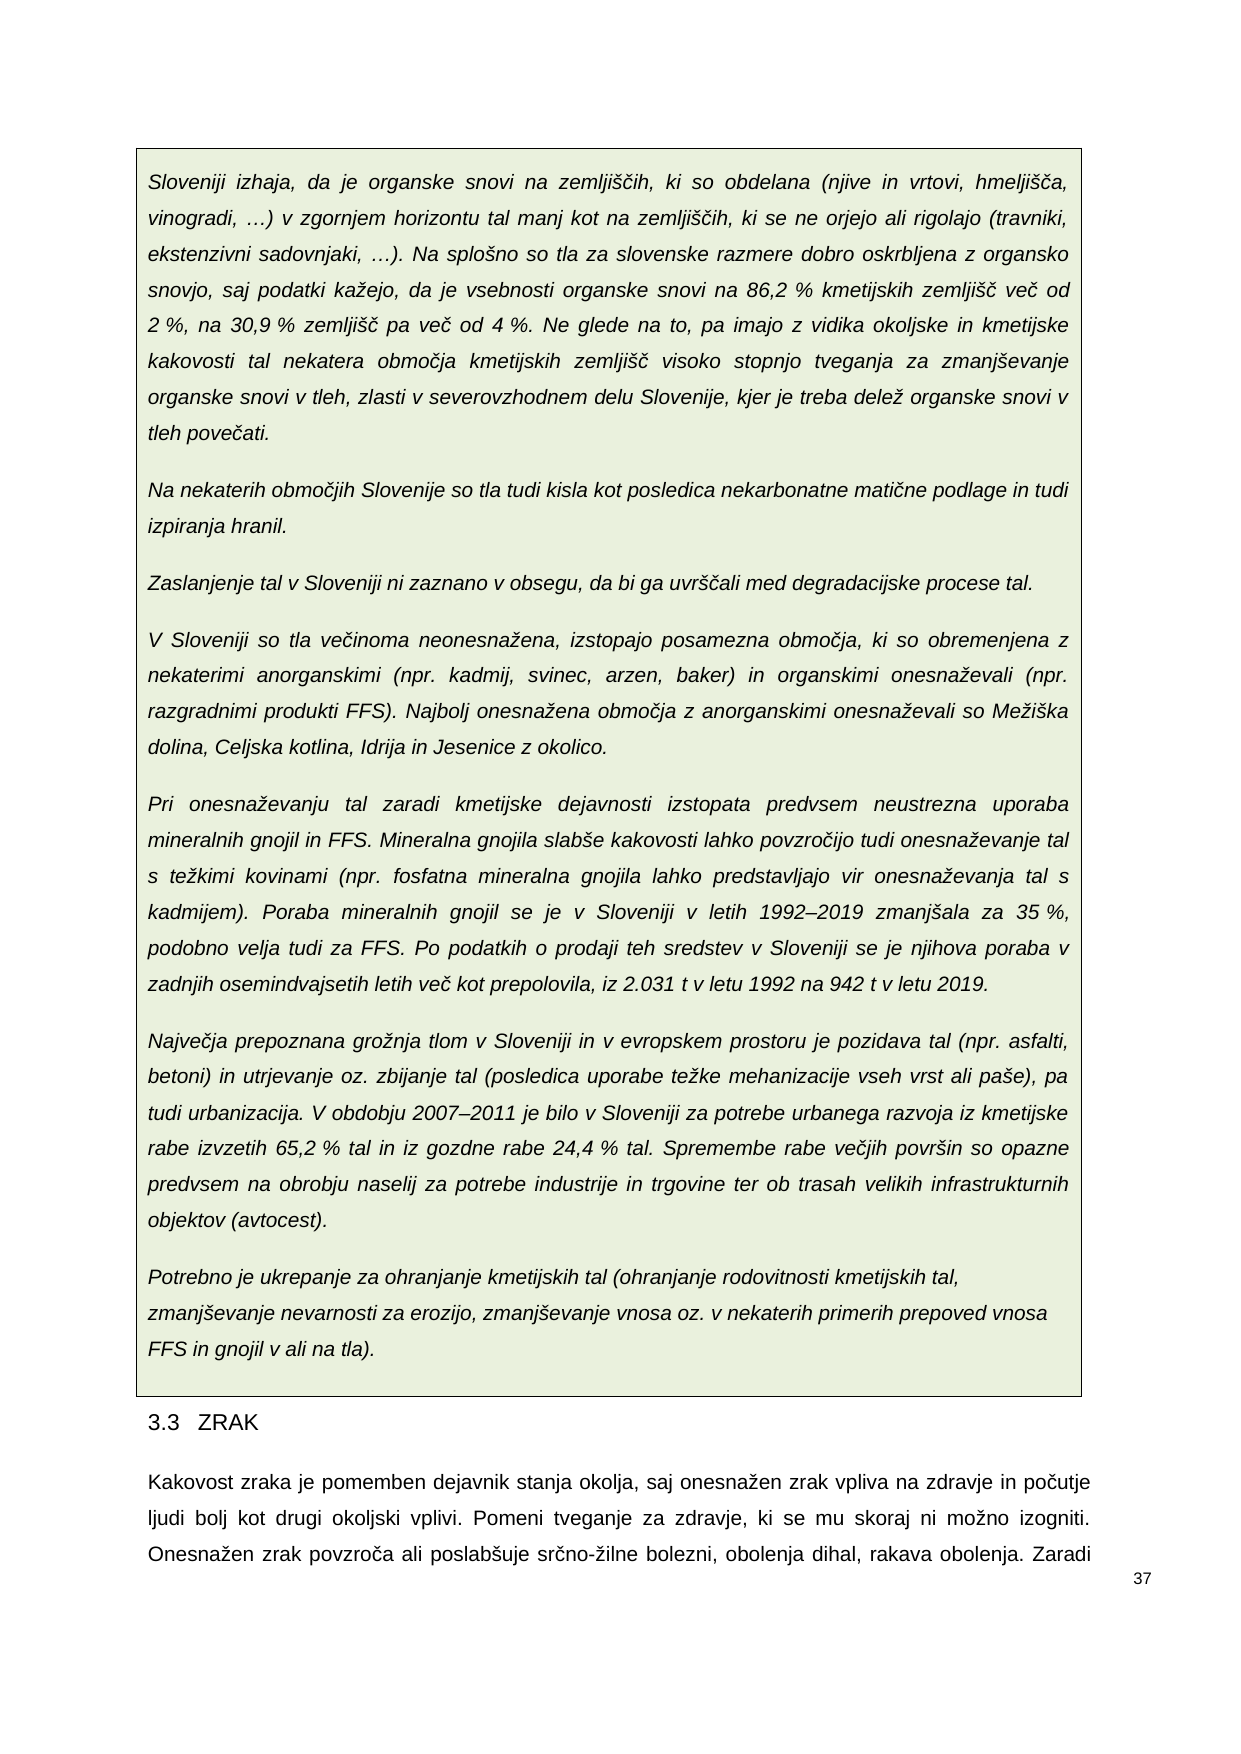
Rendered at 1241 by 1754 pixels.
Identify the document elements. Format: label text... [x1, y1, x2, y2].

subtitle ZRAK [148, 1409, 1092, 1436]
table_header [137, 149, 1081, 1396]
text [148, 1470, 1092, 1566]
